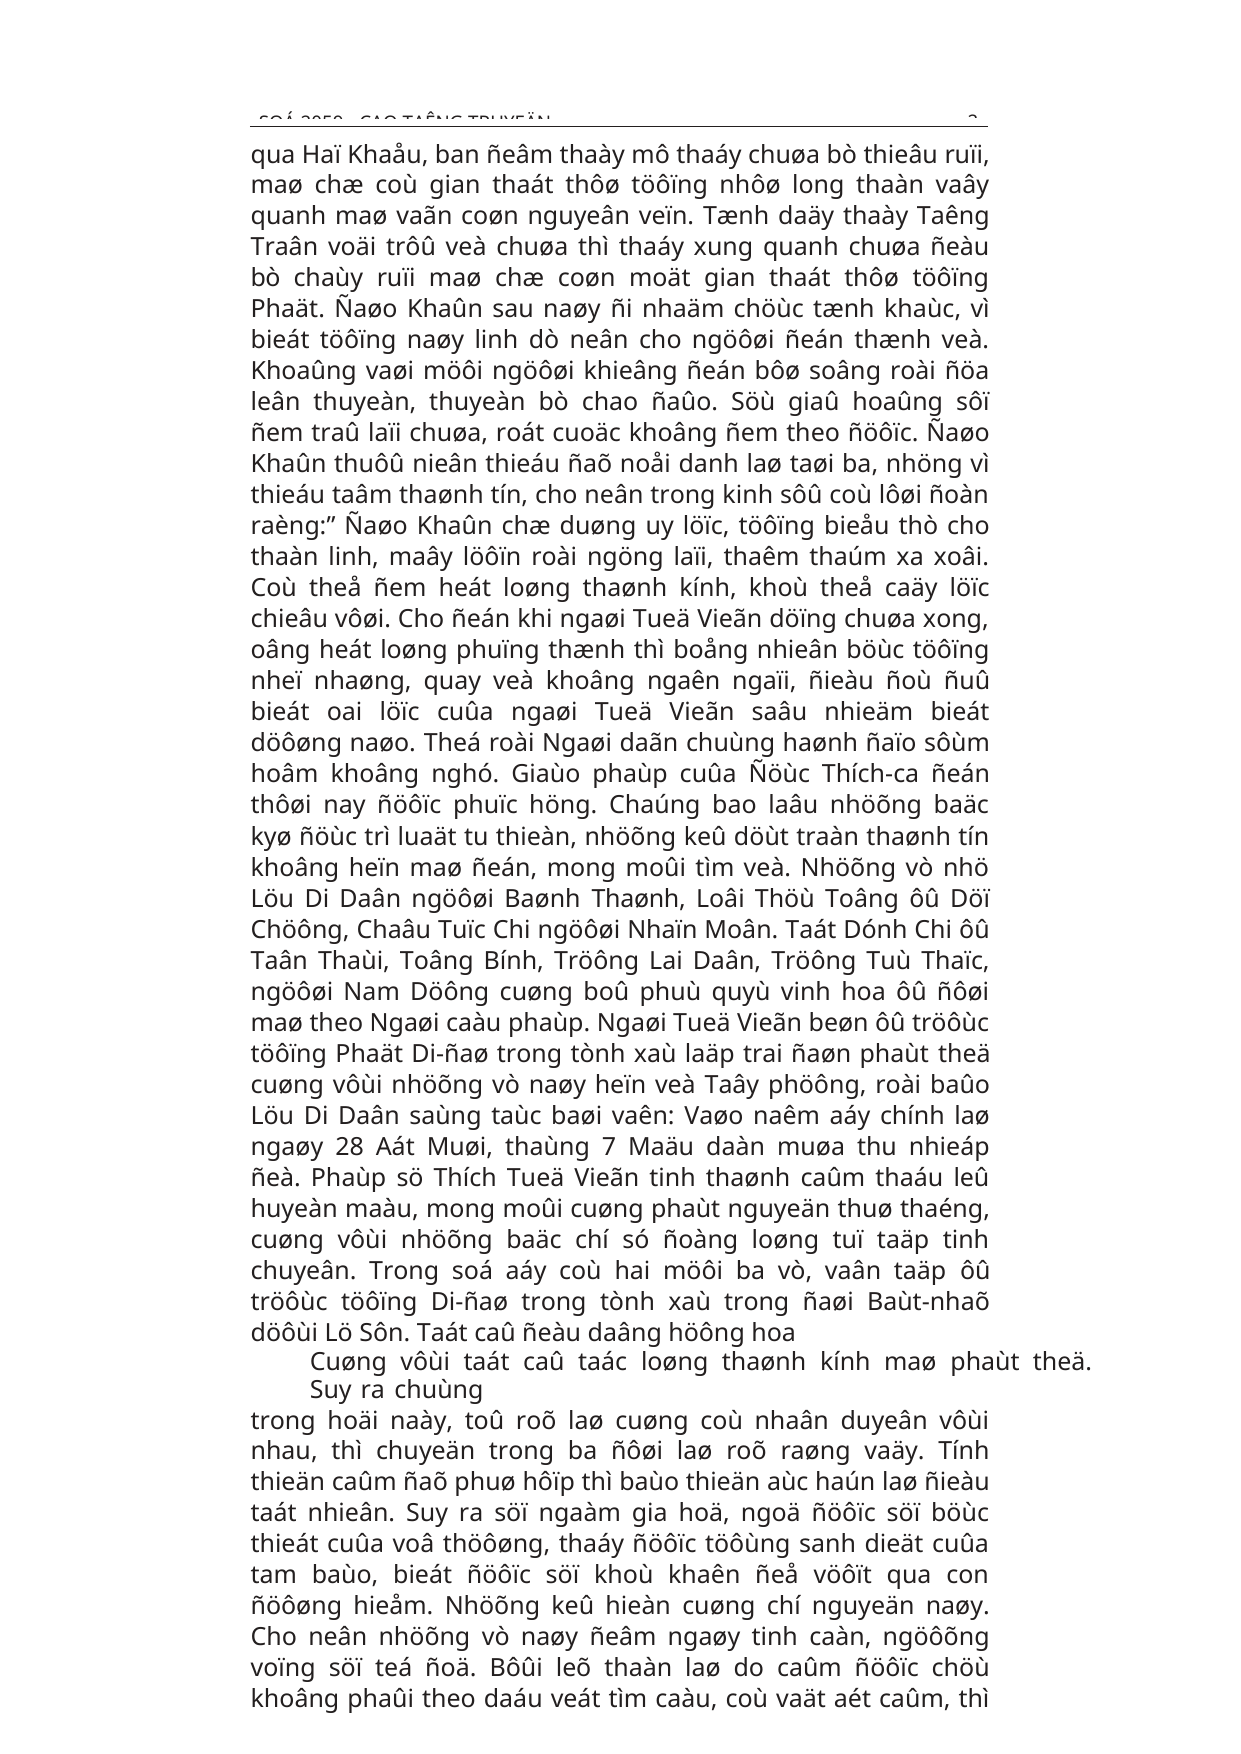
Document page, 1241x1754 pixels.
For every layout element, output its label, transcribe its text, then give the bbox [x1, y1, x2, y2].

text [250, 1404, 990, 1715]
text qua Haï Khaåu, ban ñeâm thaày mô thaáy chuøa bò thieâu ruïi, maø chæ coù gian thaát thôø töôïng nhôø long thaàn vaây quanh maø vaãn coøn nguyeân veïn. Tænh daäy thaày Taêng Traân voäi trôû veà chuøa thì thaáy xung quanh chuøa ñeàu bò chaùy ruïi maø chæ coøn moät gian thaát thôø töôïng Phaät. Ñaøo Khaûn sau naøy ñi nhaäm chöùc tænh khaùc, vì bieát töôïng naøy linh dò neân cho ngöôøi ñeán thænh veà. Khoaûng vaøi möôi ngöôøi khieâng ñeán bôø soâng roài ñöa leân thuyeàn, thuyeàn bò chao ñaûo. Söù giaû hoaûng sôï ñem traû laïi chuøa, roát cuoäc khoâng ñem theo ñöôïc. Ñaøo Khaûn thuôû nieân thieáu ñaõ noåi danh laø taøi ba, nhöng vì thieáu taâm thaønh tín, cho neân trong kinh sôû coù lôøi ñoàn raèng:” Ñaøo Khaûn chæ duøng uy löïc, töôïng bieåu thò cho thaàn linh, maây löôïn roài ngöng laïi, thaêm thaúm xa xoâi. Coù theå ñem heát loøng thaønh kính, khoù theå caäy löïc chieâu vôøi. Cho ñeán khi ngaøi Tueä Vieãn döïng chuøa xong, oâng heát loøng phuïng thænh thì boång nhieân böùc töôïng nheï nhaøng, quay veà khoâng ngaên ngaïi, ñieàu ñoù ñuû bieát oai löïc cuûa ngaøi Tueä Vieãn saâu nhieäm bieát döôøng naøo. Theá roài Ngaøi daãn chuùng haønh ñaïo sôùm hoâm khoâng nghó. Giaùo phaùp cuûa Ñöùc Thích-ca ñeán thôøi nay ñöôïc phuïc höng. Chaúng bao laâu nhöõng baäc kyø ñöùc trì luaät tu thieàn, nhöõng keû döùt traàn thaønh tín khoâng heïn maø ñeán, mong moûi tìm veà. Nhöõng vò nhö Löu Di Daân ngöôøi Baønh Thaønh, Loâi Thöù Toâng ôû Döï Chöông, Chaâu Tuïc Chi ngöôøi Nhaïn Moân. Taát Dónh Chi ôû Taân Thaùi, Toâng Bính, Tröông Lai Daân, Tröông Tuù Thaïc, ngöôøi Nam Döông cuøng boû phuù quyù vinh hoa ôû ñôøi maø theo Ngaøi caàu phaùp. Ngaøi Tueä Vieãn beøn ôû tröôùc töôïng Phaät Di-ñaø trong tònh xaù laäp trai ñaøn phaùt theä cuøng vôùi nhöõng vò naøy heïn veà Taây phöông, roài baûo Löu Di Daân saùng taùc baøi vaên: Vaøo naêm aáy chính laø ngaøy 28 Aát Muøi, thaùng 7 Maäu daàn muøa thu nhieáp ñeà. Phaùp sö Thích Tueä Vieãn tinh thaønh caûm thaáu leû huyeàn maàu, mong moûi cuøng phaùt nguyeän thuø thaéng, cuøng vôùi nhöõng baäc chí só ñoàng loøng tuï taäp tinh chuyeân. Trong soá aáy coù hai möôi ba vò, vaân taäp ôû tröôùc töôïng Di-ñaø trong tònh xaù trong ñaøi Baùt-nhaõ döôùi Lö Sôn. Taát caû ñeàu daâng höông hoa [250, 138, 990, 1349]
text Cuøng vôùi taát caû taác loøng thaønh kính maø phaùt theä. Suy ra chuùng [309, 1349, 1092, 1404]
